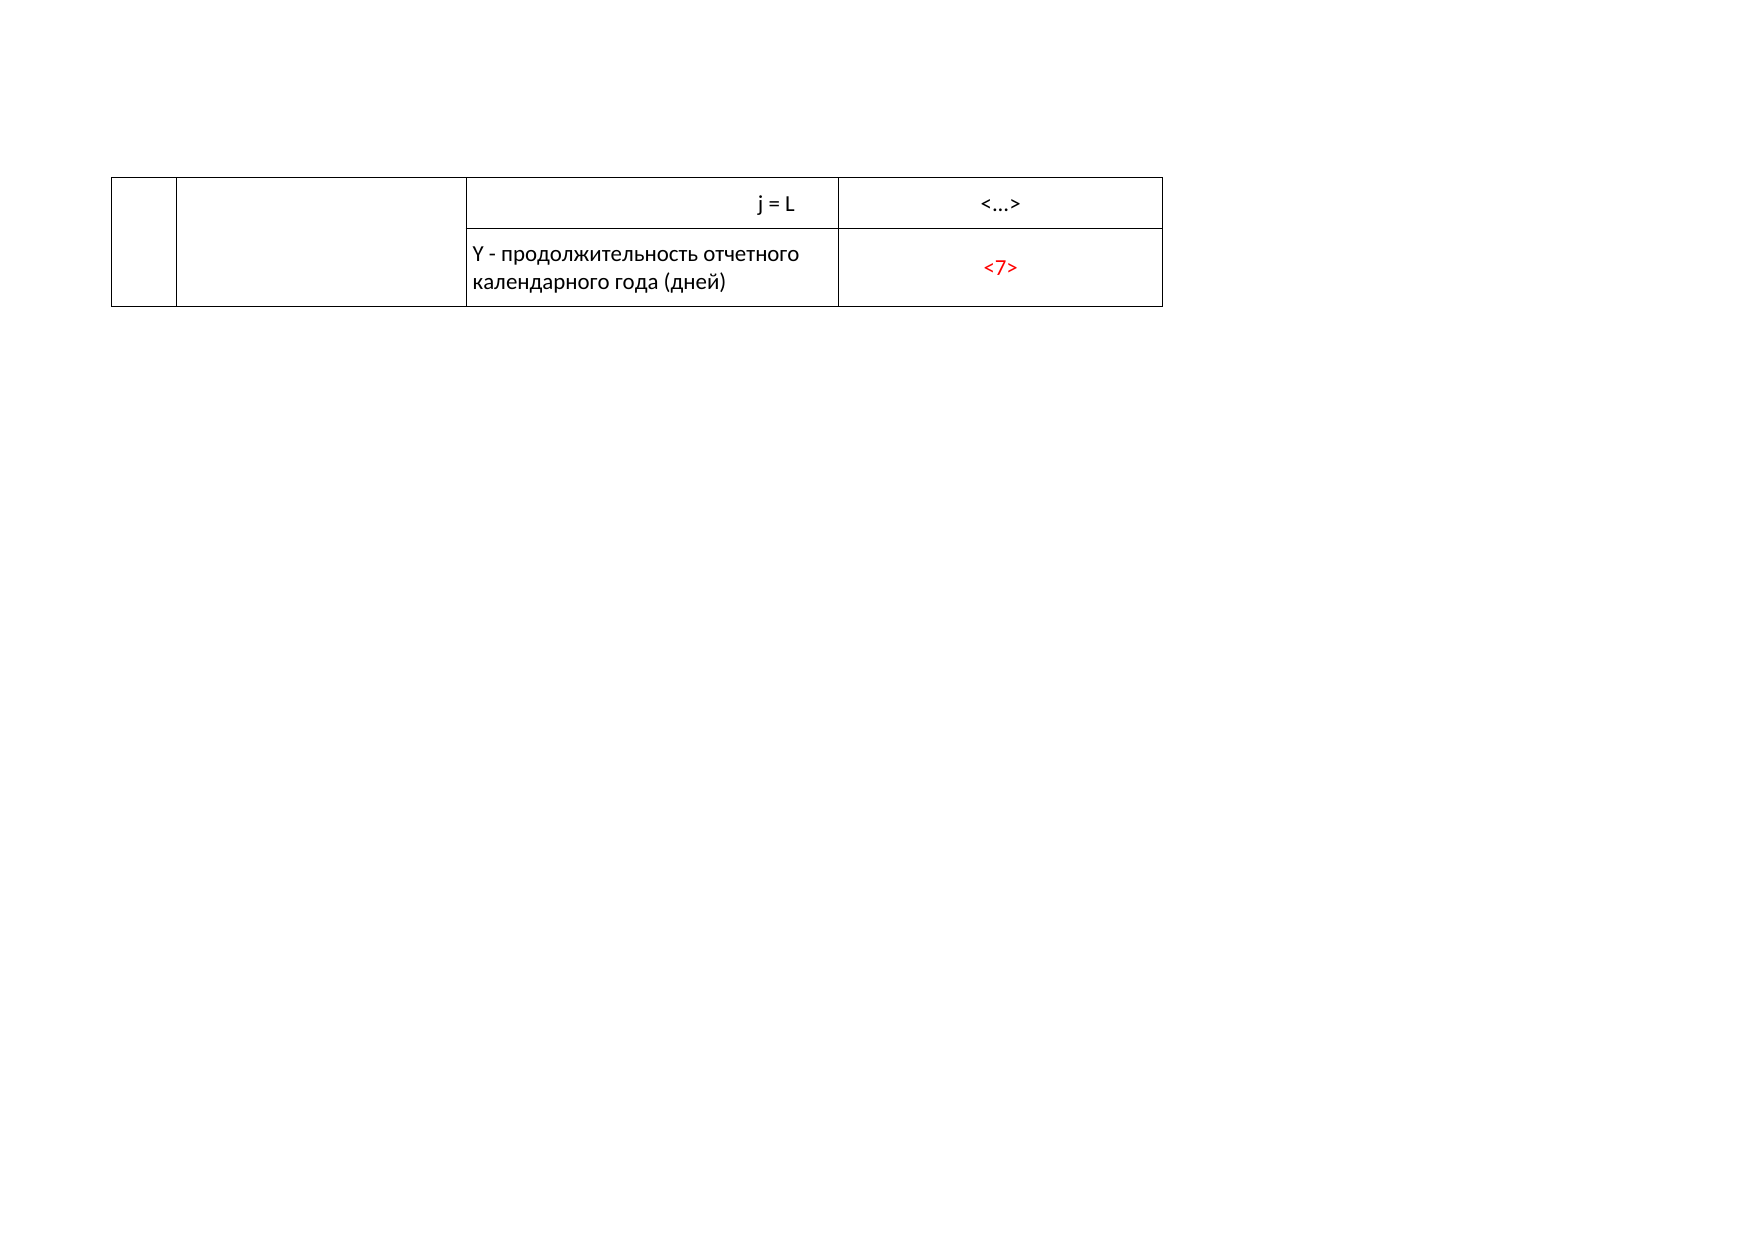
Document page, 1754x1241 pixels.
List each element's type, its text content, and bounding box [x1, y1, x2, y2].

table_cell <...> [839, 178, 1162, 227]
table_cell j = L [714, 178, 838, 227]
table_cell <7> [839, 229, 1162, 306]
table_cell Y - продолжительность отчетного календарного года (дней) [467, 229, 838, 306]
table_cell [467, 178, 714, 227]
